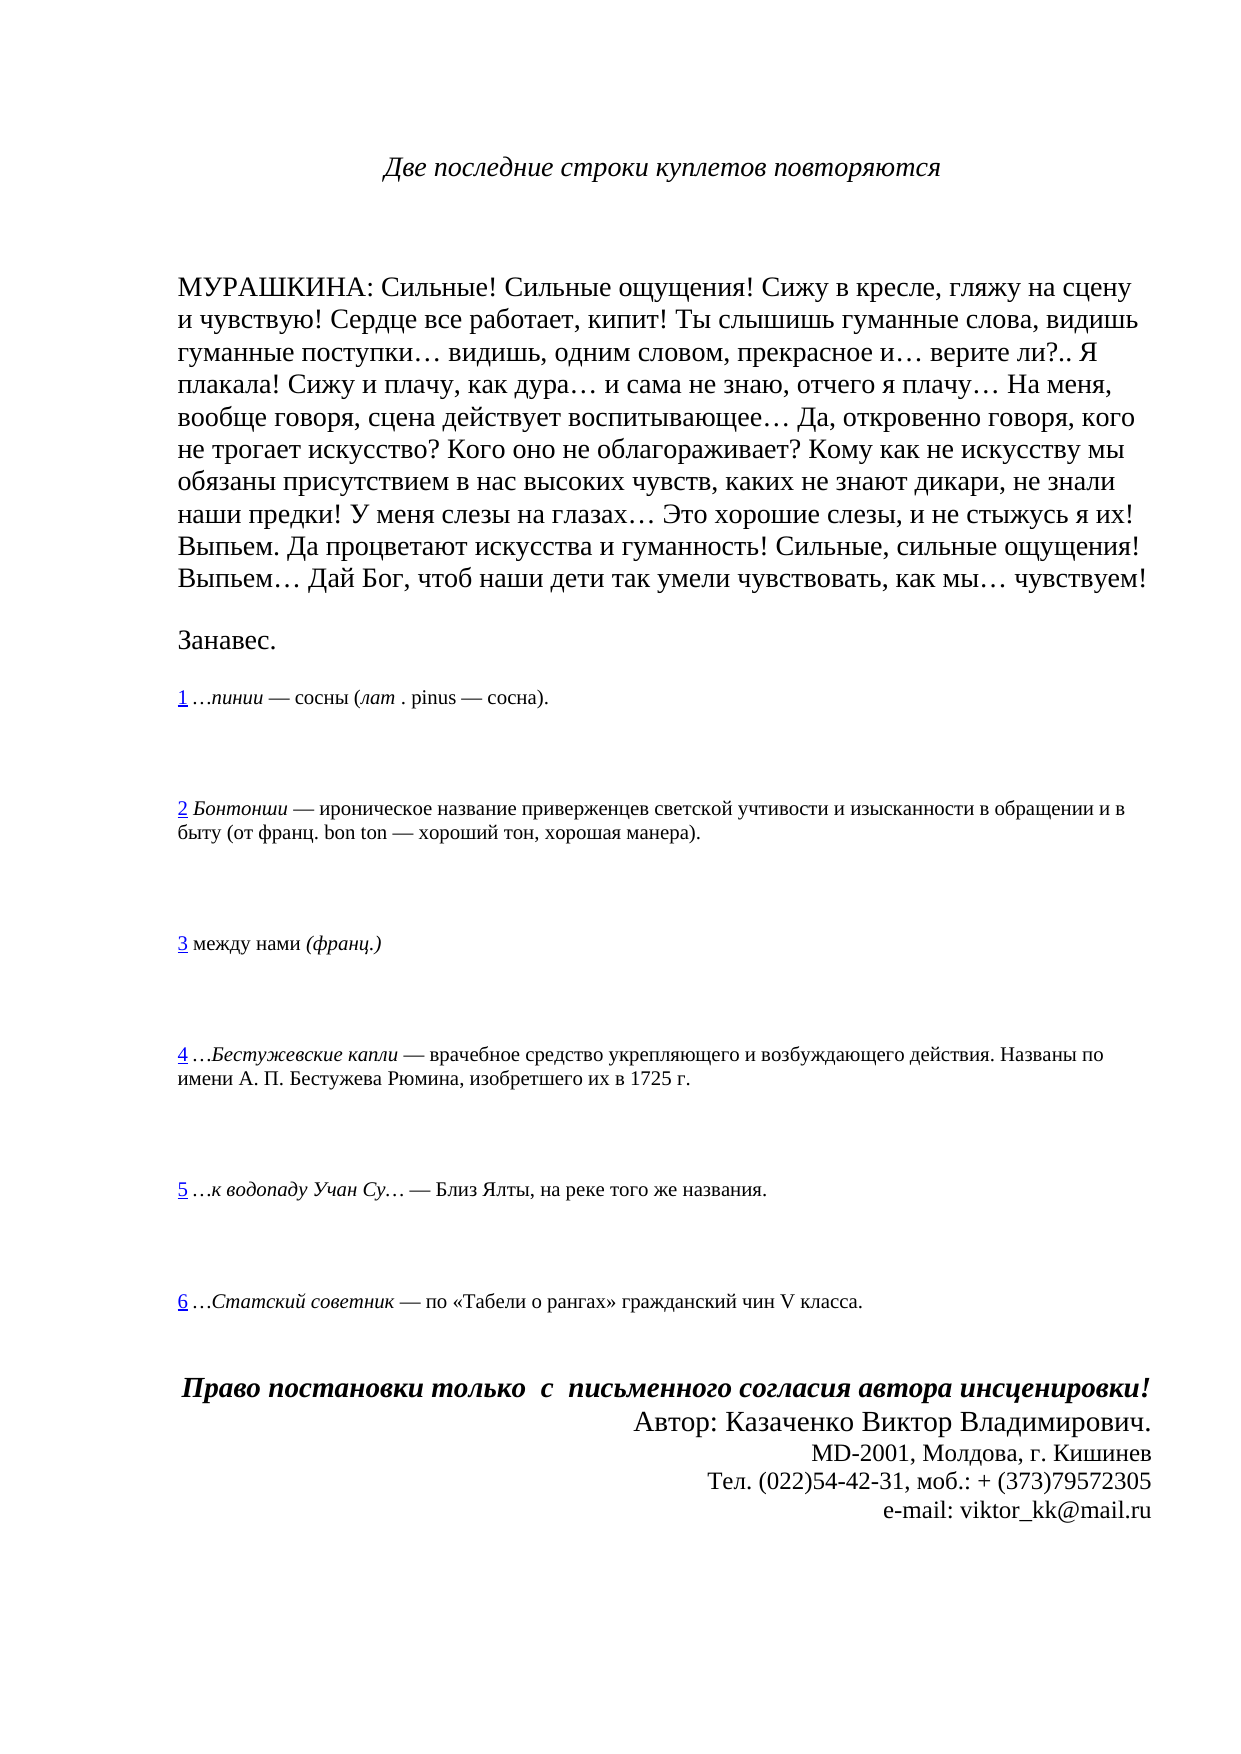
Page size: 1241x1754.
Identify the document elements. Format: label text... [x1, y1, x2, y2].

text 6 …Статский советник — по «Табели о рангах» гражданский чин V класса. [177, 1288, 1152, 1313]
text Тел. (022)54-42-31, моб.: + (373)79572305 [177, 1466, 1152, 1495]
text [384, 118, 1152, 183]
text Автор: Казаченко Виктор Владимирович. [177, 1404, 1152, 1438]
text 4 …Бестужевские капли — врачебное средство укрепляющего и возбуждающего действия. Названы по имени А. П. Бестужева Рюмина, изобретшего их в 1725 г. [177, 1042, 1152, 1090]
text 1 …пинии — сосны (лат . pinus — сосна). [177, 685, 1152, 709]
text Право постановки только с письменного согласия автора инсценировки! [177, 1371, 1152, 1404]
text MD-2001, Молдова, г. Кишинев [177, 1438, 1152, 1466]
text МУРАШКИНА: Сильные! Сильные ощущения! Сижу в кресле, гляжу на сцену и чувствую! Сердце все работает, кипит! Ты слышишь гуманные слова, видишь гуманные поступки… видишь, одним словом, прекрасное и… верите ли?.. Я плакала! Сижу и плачу, как дура… и сама не знаю, отчего я плачу… На меня, вообще говоря, сцена действует воспитывающее… Да, откровенно говоря, кого не трогает искусство? Кого оно не облагораживает? Кому как не искусству мы обязаны присутствием в нас высоких чувств, каких не знают дикари, не знали наши предки! У меня слезы на глазах… Это хорошие слезы, и не стыжусь я их! Выпьем. Да процветают искусства и гуманность! Сильные, сильные ощущения! Выпьем… Дай Бог, чтоб наши дети так умели чувствовать, как мы… чувствуем! [177, 270, 1152, 594]
text 2 Бонтонши — ироническое название приверженцев светской учтивости и изысканности в обращении и в быту (от франц. bon ton — хороший тон, хорошая манера). [177, 796, 1152, 844]
text Занавес. [177, 623, 1152, 656]
text 5 …к водопаду Учан Су… — Близ Ялты, на реке того же названия. [177, 1177, 1152, 1201]
text 3 между нами (франц.) [177, 931, 1152, 955]
text e-mail: viktor_kk@mail.ru [177, 1495, 1152, 1524]
